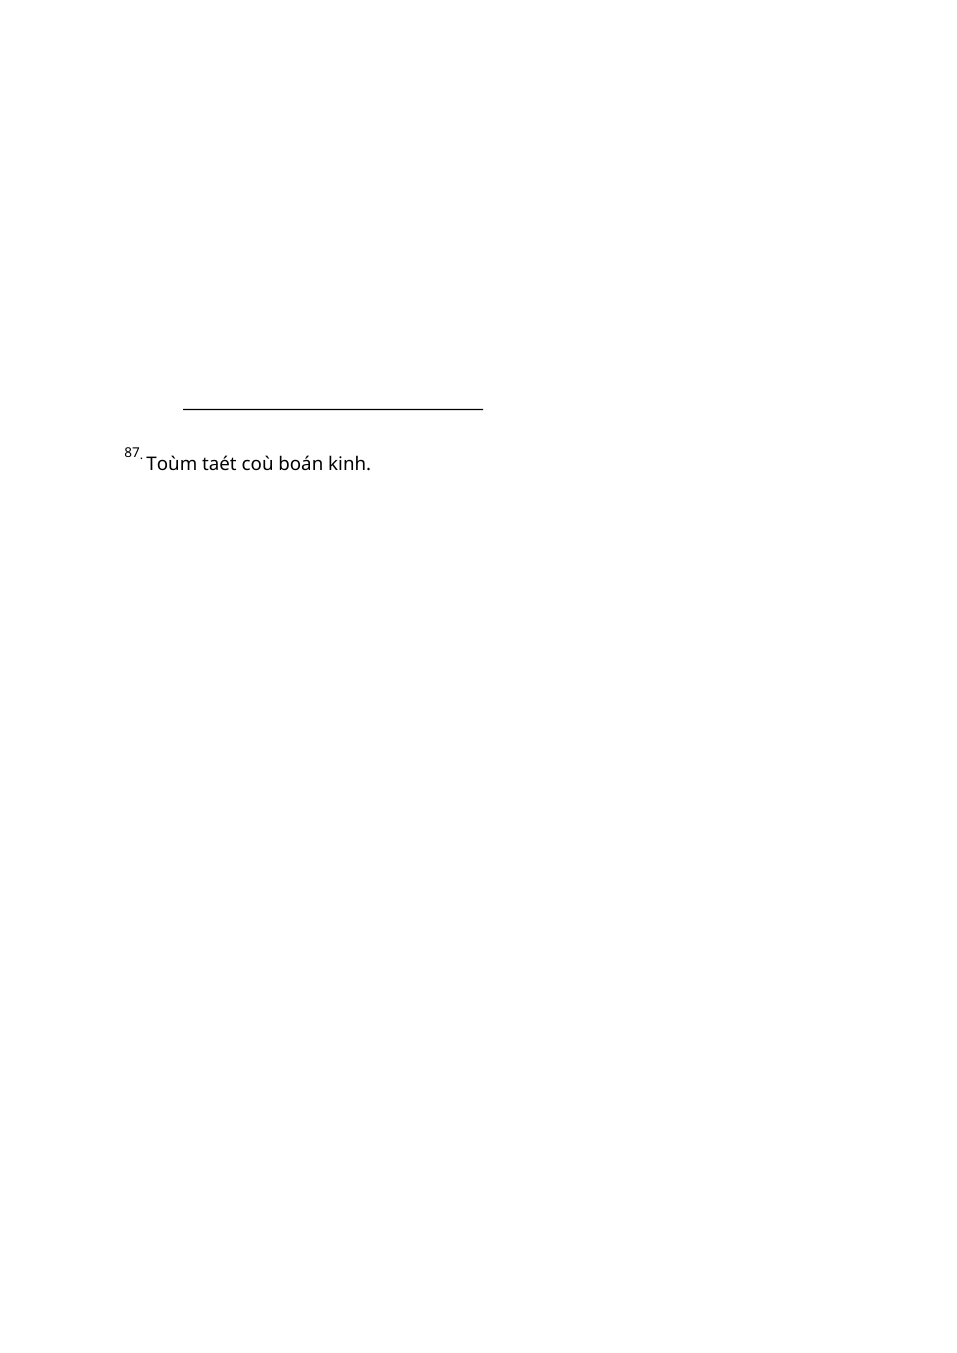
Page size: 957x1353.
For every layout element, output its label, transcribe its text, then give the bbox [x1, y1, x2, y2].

text 87. Toùm taét coù boán kinh. [124, 443, 875, 476]
